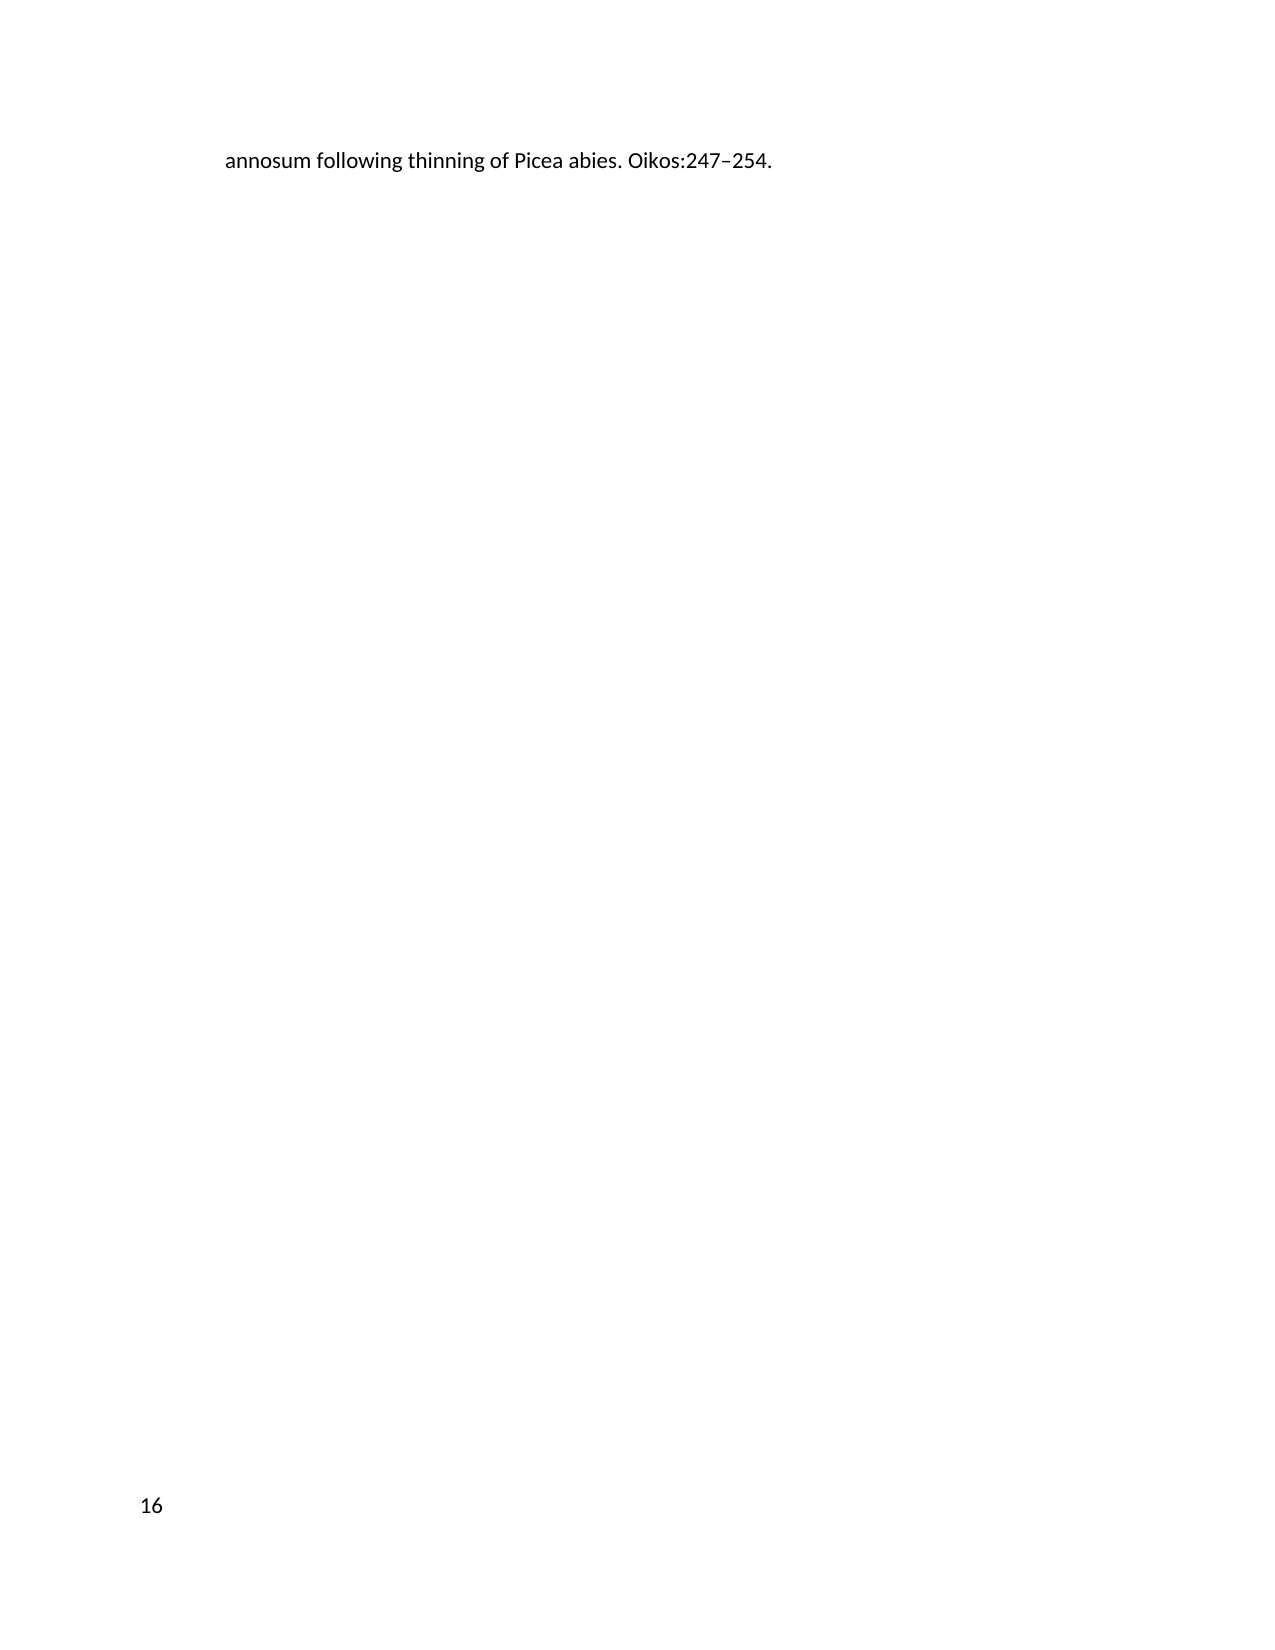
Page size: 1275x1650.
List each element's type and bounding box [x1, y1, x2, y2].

text [150, 146, 1049, 174]
